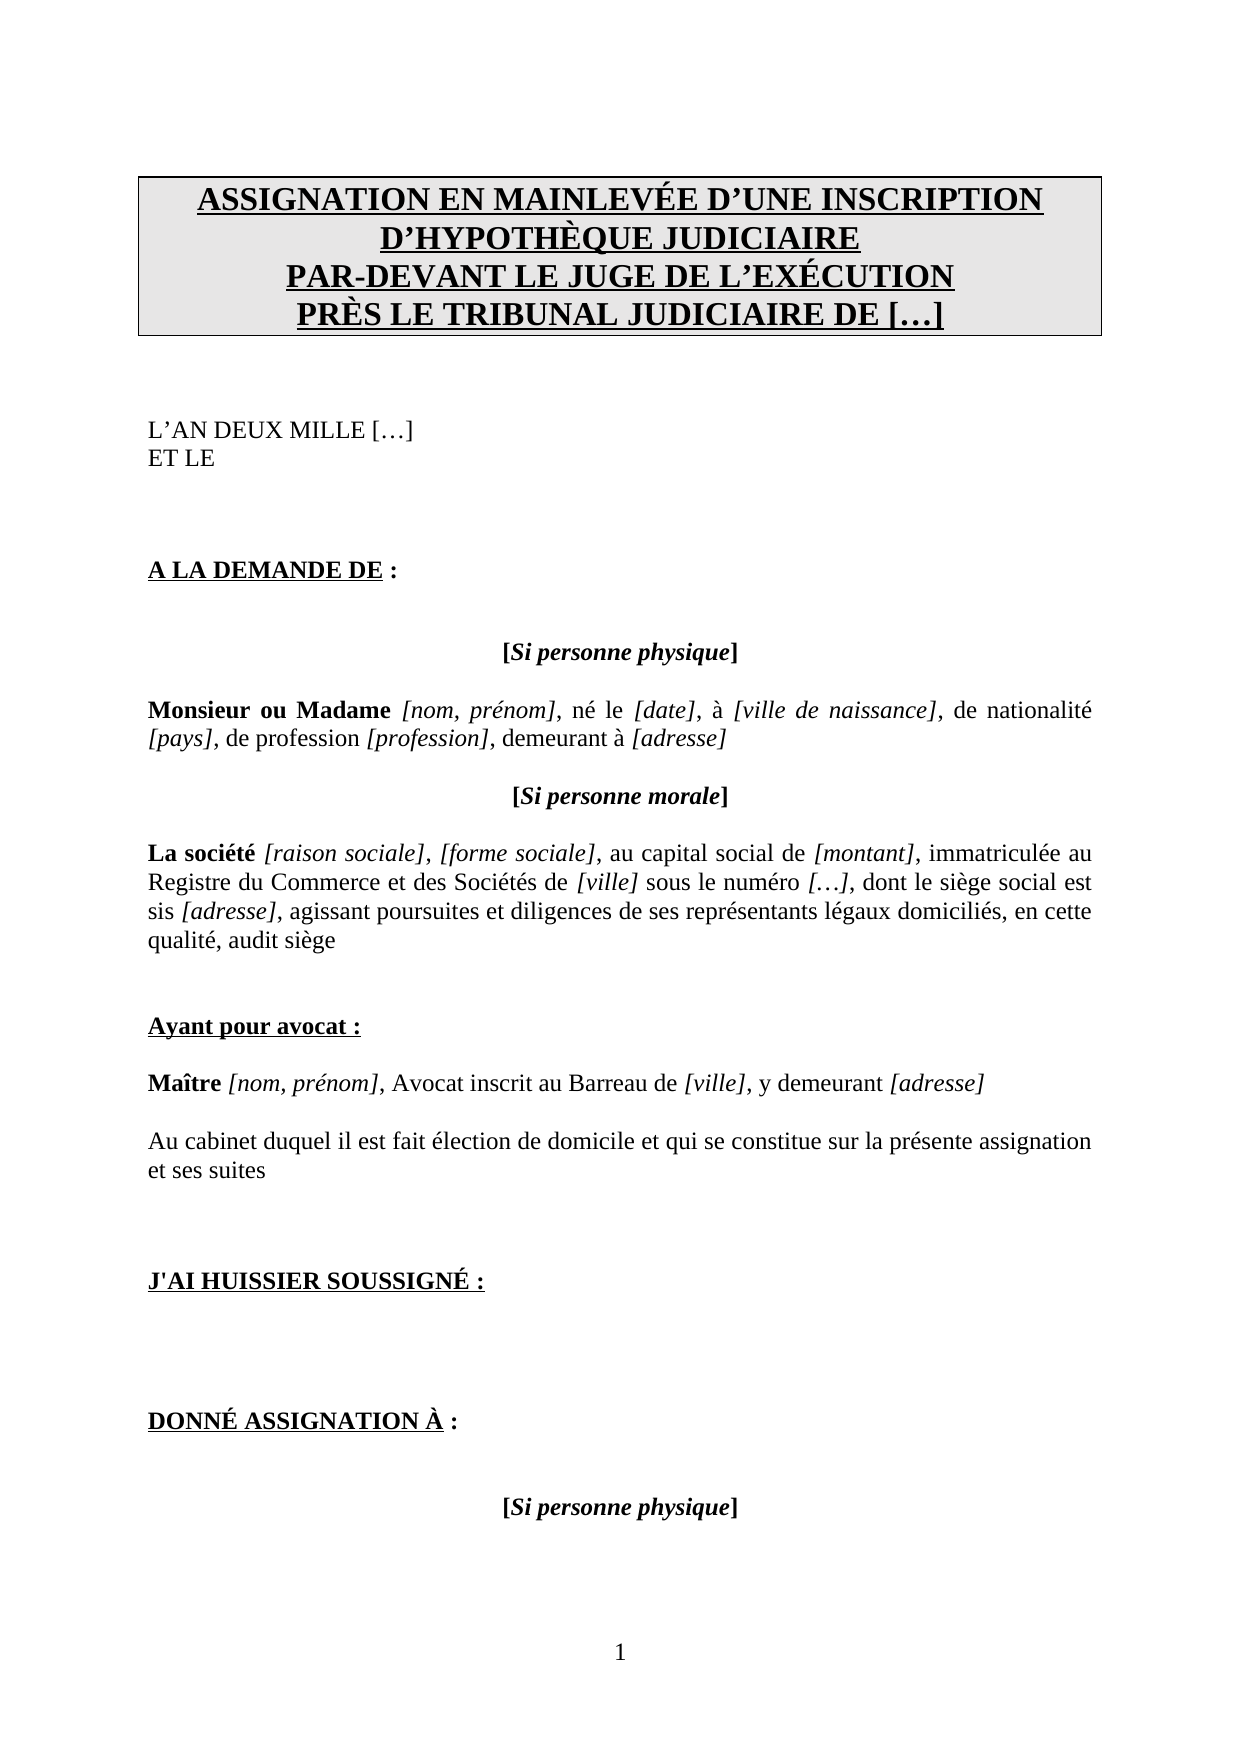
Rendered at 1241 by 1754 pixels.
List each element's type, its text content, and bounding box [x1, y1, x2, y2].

text [Si personne morale] [148, 781, 1092, 810]
text DONNÉ ASSIGNATION À : [148, 1406, 1092, 1435]
subtitle J'AI HUISSIER SOUSSIGNÉ : [148, 1266, 1092, 1295]
text [Si personne physique] [148, 1492, 1092, 1521]
text [Si personne physique] [148, 637, 1092, 666]
text Maître [nom, prénom], Avocat inscrit au Barreau de [ville], y demeurant [adresse] [148, 1068, 1092, 1097]
text Monsieur ou Madame [nom, prénom], né le [date], à [ville de naissance], de nationalité [pays], de profession [profession], demeurant à [adresse] [148, 695, 1092, 752]
text Ayant pour avocat : [148, 1011, 1092, 1040]
text ET LE [148, 443, 1092, 472]
text L’AN DEUX MILLE […] [148, 415, 1092, 443]
text La société [raison sociale], [forme sociale], au capital social de [montant], immatriculée au Registre du Commerce et des Sociétés de [ville] sous le numéro […], dont le siège social est sis [adresse], agissant poursuites et diligences de ses représentants légaux domiciliés, en cette qualité, audit siège [148, 838, 1092, 953]
subtitle ASSIGNATION EN MAINLEVÉE D’UNE INSCRIPTION D’HYPOTHÈQUE JUDICIAIRE PAR-DEVANT LE JUGE DE L’EXÉCUTION PRÈS LE TRIBUNAL JUDICIAIRE DE […] [139, 178, 1101, 335]
text Au cabinet duquel il est fait élection de domicile et qui se constitue sur la présente assignation et ses suites [148, 1126, 1092, 1183]
subtitle A LA DEMANDE DE : [148, 555, 1092, 583]
